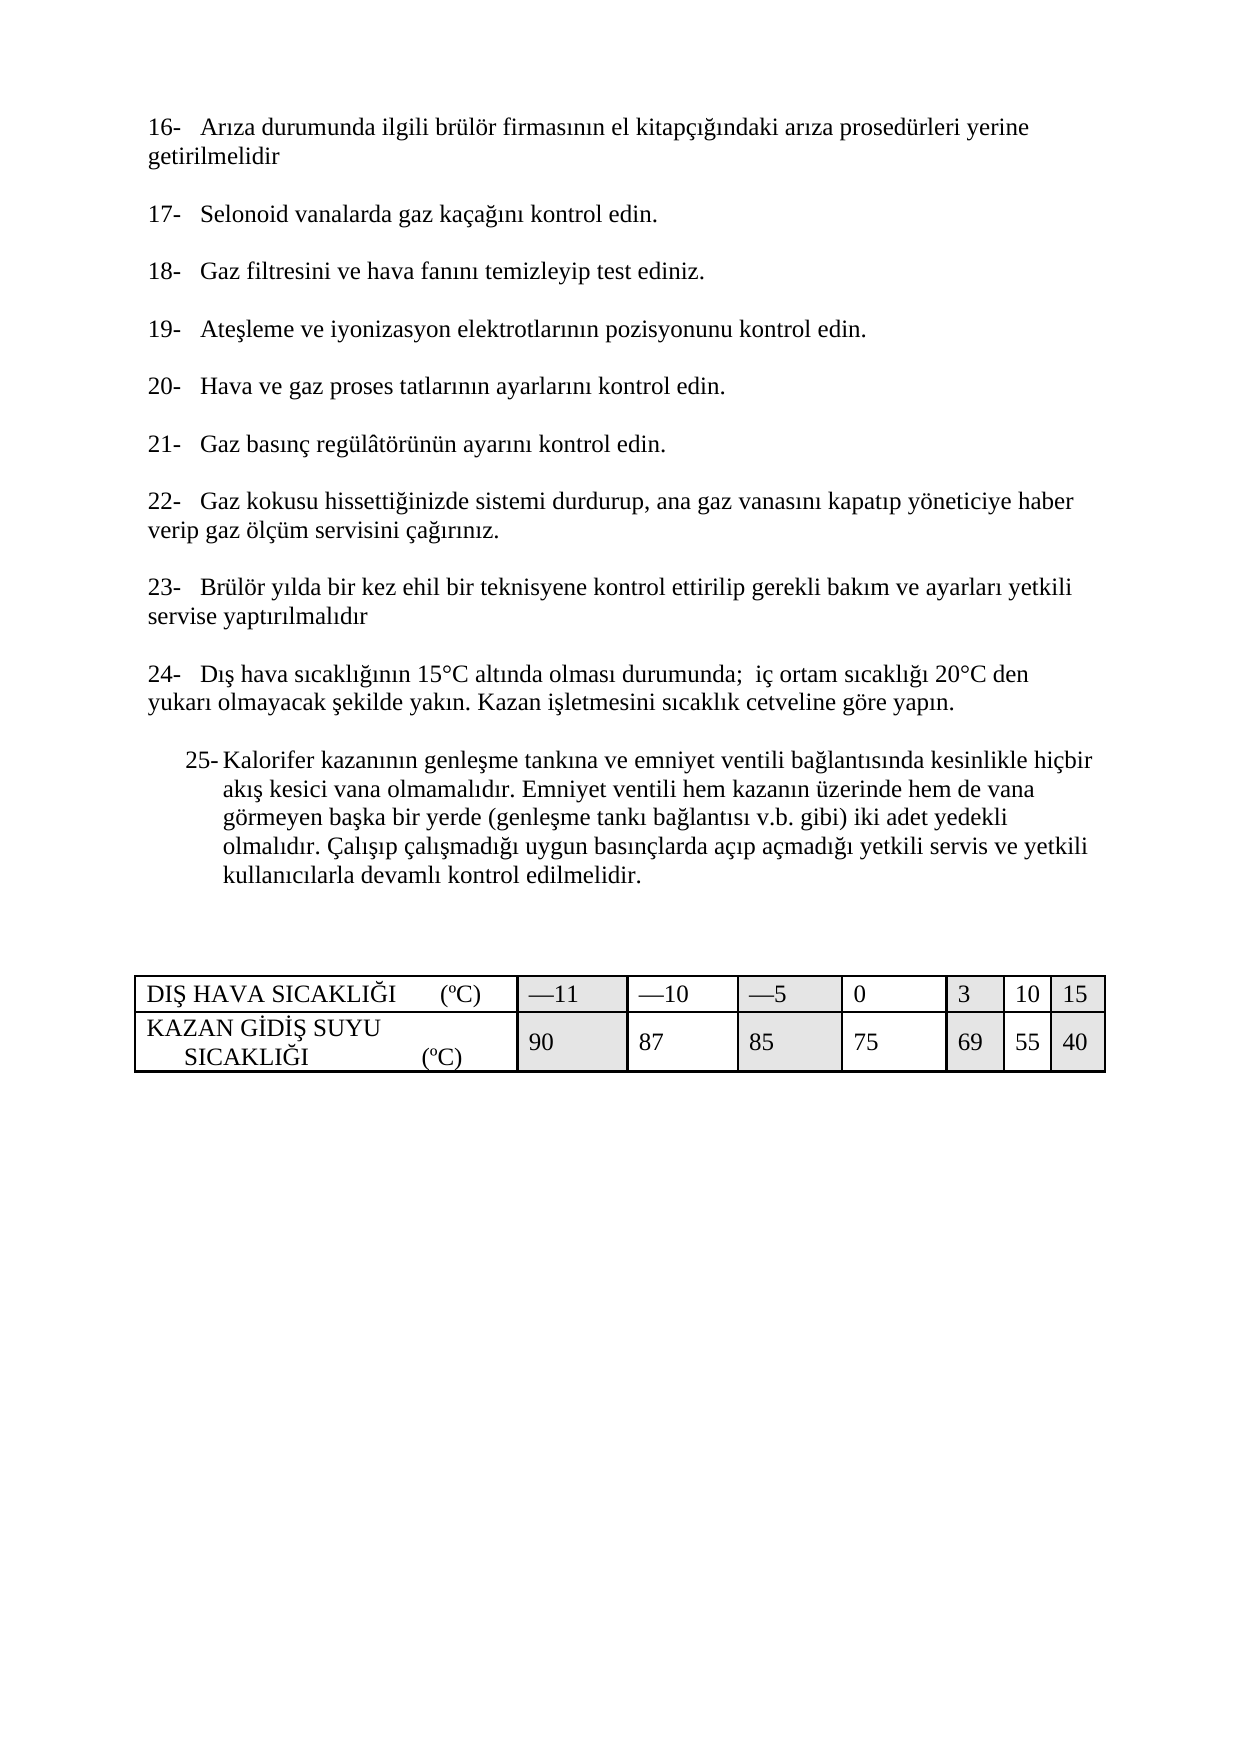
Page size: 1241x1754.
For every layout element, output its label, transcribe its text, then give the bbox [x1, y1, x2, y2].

text 20- Hava ve gaz proses tatlarının ayarlarını kontrol edin. [148, 371, 1093, 400]
table_cell 87 [629, 1013, 737, 1070]
table_cell 40 [1052, 1013, 1104, 1070]
table_cell 75 [843, 1013, 945, 1070]
table_cell 69 [948, 1013, 1003, 1070]
table_header —5 [739, 977, 841, 1011]
table_cell 55 [1005, 1013, 1050, 1070]
table_cell 90 [519, 1013, 626, 1070]
table_header DIŞ HAVA SICAKLIĞI (ºC) [136, 977, 516, 1011]
text 24- Dış hava sıcaklığının altında olması durumunda; iç ortam sıcaklığı den yukarı olmayacak şekilde yakın. Kazan işletmesini sıcaklık cetveline göre yapın. [148, 659, 1093, 716]
text 21- Gaz basınç regülâtörünün ayarını kontrol edin. [148, 429, 1093, 457]
text 16- Arıza durumunda ilgili brülör firmasının el kitapçığındaki arıza prosedürleri yerine getirilmelidir [148, 112, 1093, 170]
text 22- Gaz kokusu hissettiğinizde sistemi durdurup, ana gaz vanasını kapatıp yöneticiye haber verip gaz ölçüm servisini çağırınız. [148, 486, 1093, 544]
table_header 0 [843, 977, 945, 1011]
table_header 10 [1005, 977, 1050, 1011]
table_header —10 [629, 977, 737, 1011]
text 23- Brülör yılda bir kez ehil bir teknisyene kontrol ettirilip gerekli bakım ve ayarları yetkili servise yaptırılmalıdır [148, 572, 1093, 630]
table_cell KAZAN GİDİŞ SUYU SICAKLIĞI (ºC) [136, 1013, 516, 1070]
table_header 3 [948, 977, 1003, 1011]
table_header —11 [519, 977, 626, 1011]
table_cell 85 [739, 1013, 841, 1070]
text 18- Gaz filtresini ve hava fanını temizleyip test ediniz. [148, 256, 1093, 285]
table_header 15 [1052, 977, 1104, 1011]
list Kalorifer kazanının genleşme tankına ve emniyet ventili bağlantısında kesinlikle hiçbir akış kesici vana olmamalıdır. Emniyet ventili hem kazanın üzerinde hem de vana görmeyen başka bir yerde (genleşme tankı bağlantısı v.b. gibi) iki adet yedekli olmalıdır. Çalışıp çalışmadığı uygun basınçlarda açıp açmadığı yetkili servis ve yetkili kullanıcılarla devamlı kontrol edilmelidir. [185, 745, 1093, 889]
text 17- Selonoid vanalarda gaz kaçağını kontrol edin. [148, 199, 1093, 227]
text 19- Ateşleme ve iyonizasyon elektrotlarının pozisyonunu kontrol edin. [148, 314, 1093, 342]
